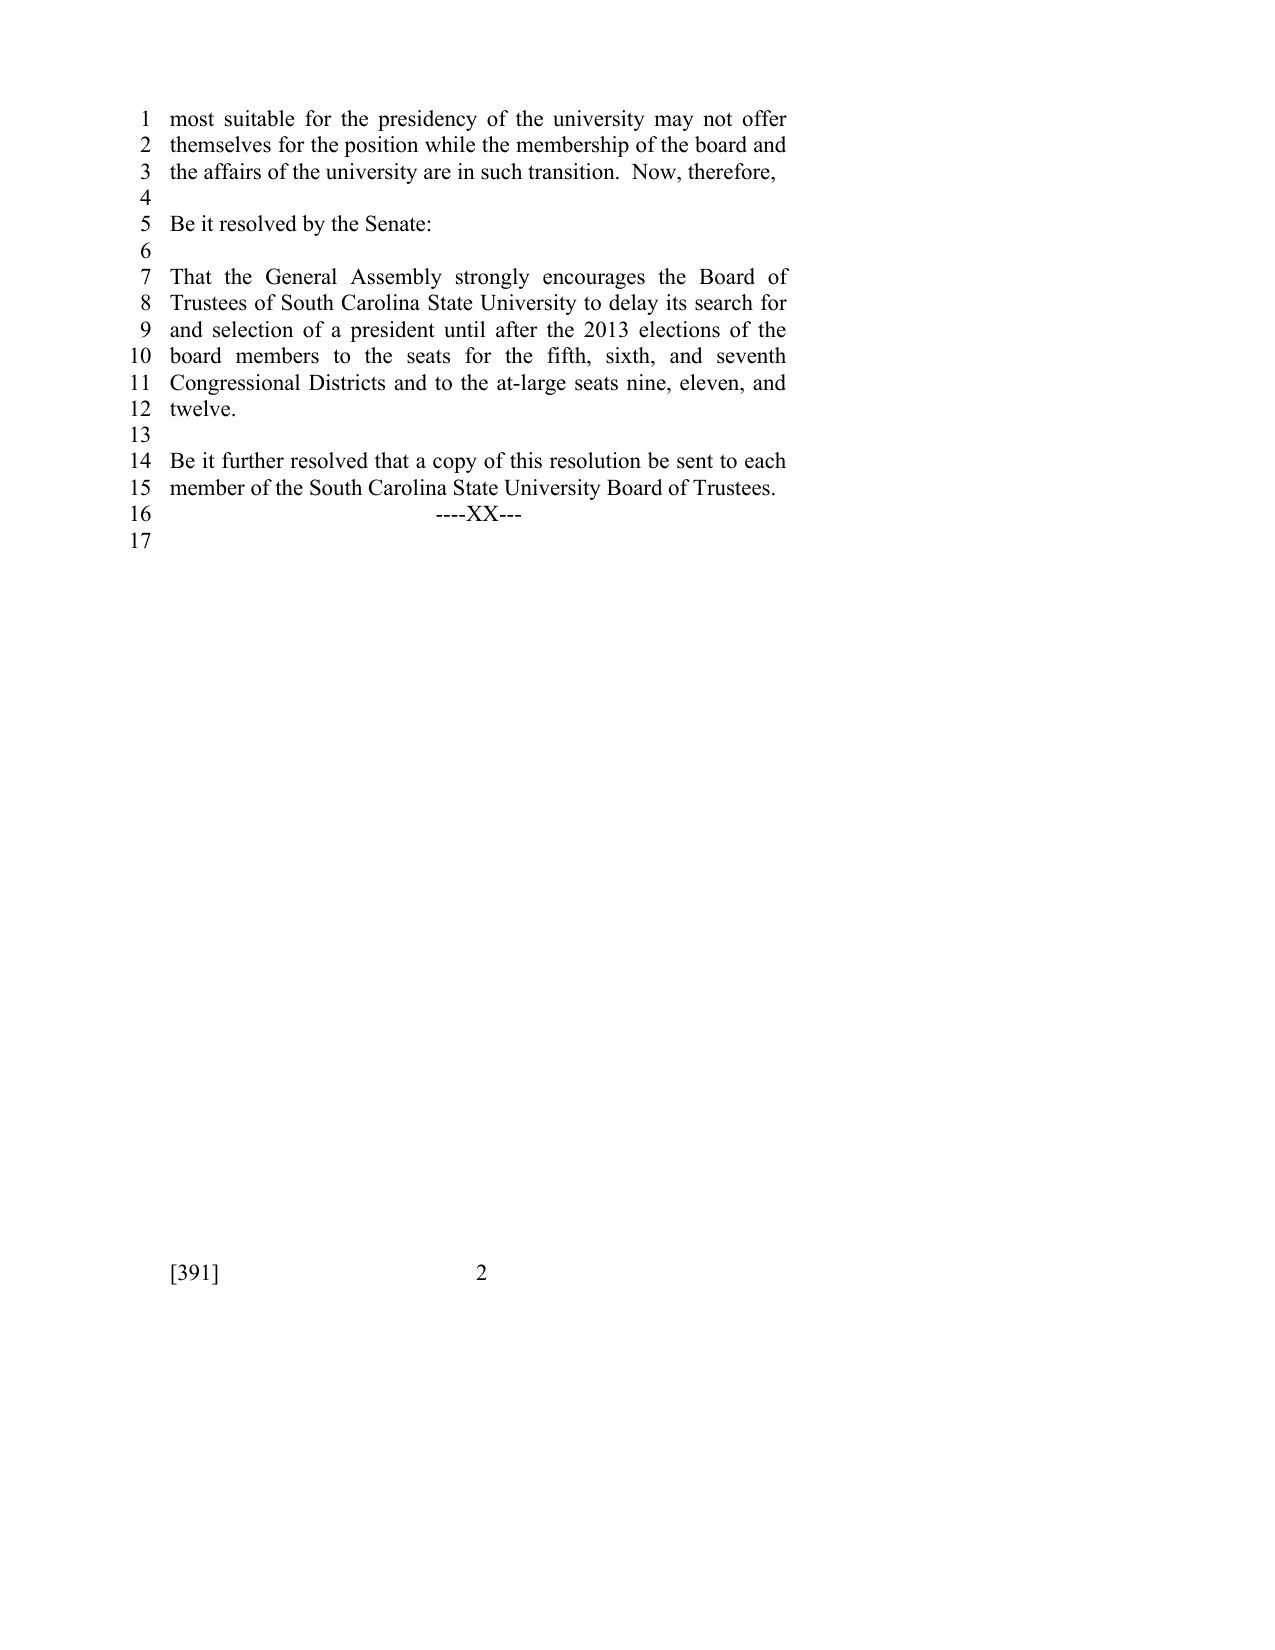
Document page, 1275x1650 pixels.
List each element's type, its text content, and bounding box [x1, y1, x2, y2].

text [169, 105, 787, 184]
text Be it further resolved that a copy of this resolution be sent to each member of the South Carolina State University Board of Trustees. [169, 448, 787, 500]
text ----XX--- [169, 500, 787, 527]
text Be it resolved by the Senate: [169, 210, 787, 237]
text That the General Assembly strongly encourages the Board of Trustees of South Carolina State University to delay its search for and selection of a president until after the 2013 elections of the board members to the seats for the fifth, sixth, and seventh Congressional Districts and to the at-large seats nine, eleven, and twelve. [169, 263, 787, 421]
